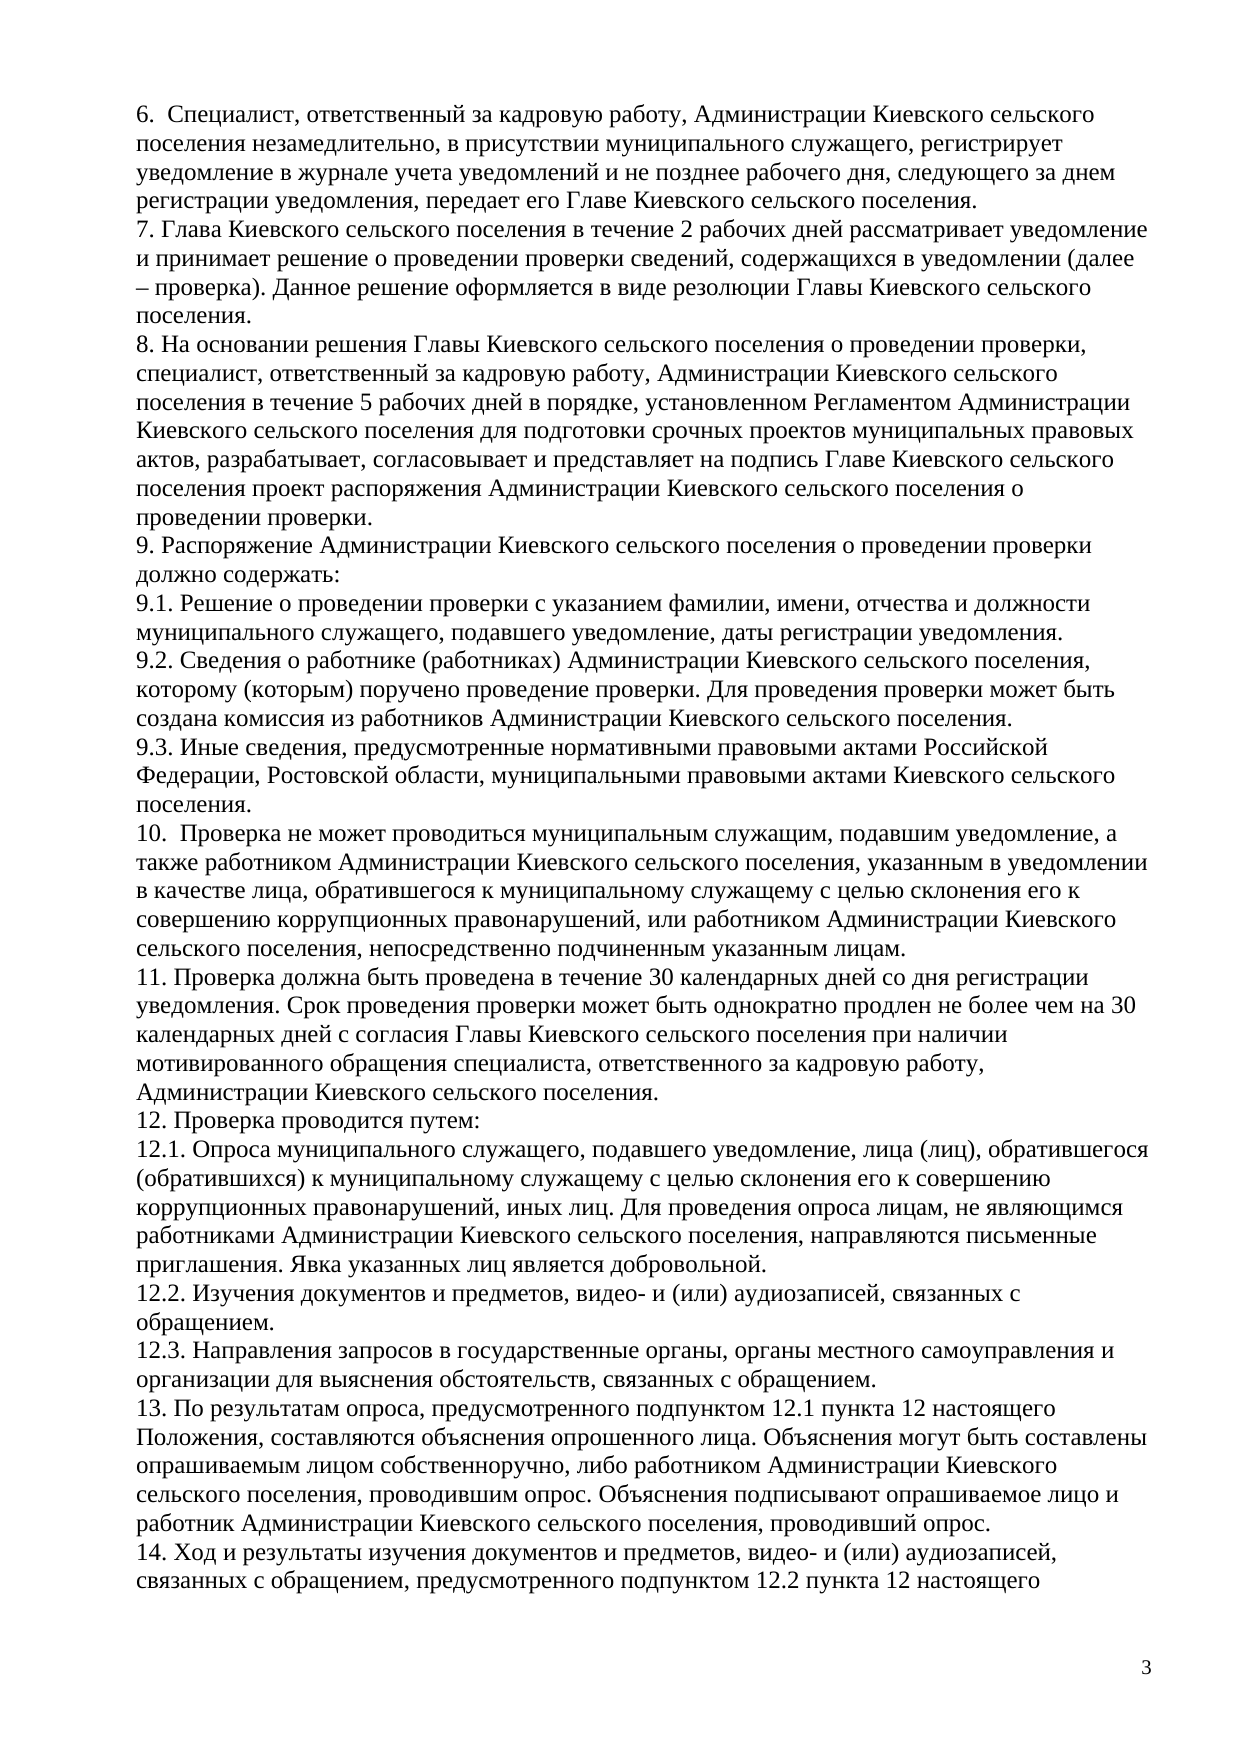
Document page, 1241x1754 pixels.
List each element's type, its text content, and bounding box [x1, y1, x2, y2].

text 9. Распоряжение Администрации Киевского сельского поселения о проведении проверки должно содержать: [136, 530, 1152, 588]
text 13. По результатам опроса, предусмотренного подпунктом 12.1 пункта 12 настоящего Положения, составляются объяснения опрошенного лица. Объяснения могут быть составлены опрашиваемым лицом собственноручно, либо работником Администрации Киевского сельского поселения, проводившим опрос. Объяснения подписывают опрашиваемое лицо и работник Администрации Киевского сельского поселения, проводивший опрос. [136, 1393, 1152, 1537]
text 10. Проверка не может проводиться муниципальным служащим, подавшим уведомление, а также работником Администрации Киевского сельского поселения, указанным в уведомлении в качестве лица, обратившегося к муниципальному служащему с целью склонения его к совершению коррупционных правонарушений, или работником Администрации Киевского сельского поселения, непосредственно подчиненным указанным лицам. [136, 818, 1152, 962]
text 12.1. Опроса муниципального служащего, подавшего уведомление, лица (лиц), обратившегося (обратившихся) к муниципальному служащему с целью склонения его к совершению коррупционных правонарушений, иных лиц. Для проведения опроса лицам, не являющимся работниками Администрации Киевского сельского поселения, направляются письменные приглашения. Явка указанных лиц является добровольной. [136, 1134, 1152, 1278]
text 7. Глава Киевского сельского поселения в течение 2 рабочих дней рассматривает уведомление и принимает решение о проведении проверки сведений, содержащихся в уведомлении (далее – проверка). Данное решение оформляется в виде резолюции Главы Киевского сельского поселения. [136, 214, 1152, 329]
text 9.3. Иные сведения, предусмотренные нормативными правовыми актами Российской Федерации, Ростовской области, муниципальными правовыми актами Киевского сельского поселения. [136, 732, 1152, 818]
text 6. Специалист, ответственный за кадровую работу, Администрации Киевского сельского поселения незамедлительно, в присутствии муниципального служащего, регистрирует уведомление в журнале учета уведомлений и не позднее рабочего дня, следующего за днем регистрации уведомления, передает его Главе Киевского сельского поселения. [136, 99, 1152, 214]
text 8. На основании решения Главы Киевского сельского поселения о проведении проверки, специалист, ответственный за кадровую работу, Администрации Киевского сельского поселения в течение 5 рабочих дней в порядке, установленном Регламентом Администрации Киевского сельского поселения для подготовки срочных проектов муниципальных правовых актов, разрабатывает, согласовывает и представляет на подпись Главе Киевского сельского поселения проект распоряжения Администрации Киевского сельского поселения о проведении проверки. [136, 329, 1152, 530]
text 12. Проверка проводится путем: [136, 1105, 1152, 1134]
text 11. Проверка должна быть проведена в течение 30 календарных дней со дня регистрации уведомления. Срок проведения проверки может быть однократно продлен не более чем на 30 календарных дней с согласия Главы Киевского сельского поселения при наличии мотивированного обращения специалиста, ответственного за кадровую работу, Администрации Киевского сельского поселения. [136, 962, 1152, 1105]
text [136, 1537, 1152, 1594]
text 12.2. Изучения документов и предметов, видео- и (или) аудиозаписей, связанных с обращением. [136, 1278, 1152, 1335]
text 9.1. Решение о проведении проверки с указанием фамилии, имени, отчества и должности муниципального служащего, подавшего уведомление, даты регистрации уведомления. [136, 588, 1152, 645]
text 9.2. Сведения о работнике (работниках) Администрации Киевского сельского поселения, которому (которым) поручено проведение проверки. Для проведения проверки может быть создана комиссия из работников Администрации Киевского сельского поселения. [136, 645, 1152, 732]
text 12.3. Направления запросов в государственные органы, органы местного самоуправления и организации для выяснения обстоятельств, связанных с обращением. [136, 1335, 1152, 1393]
